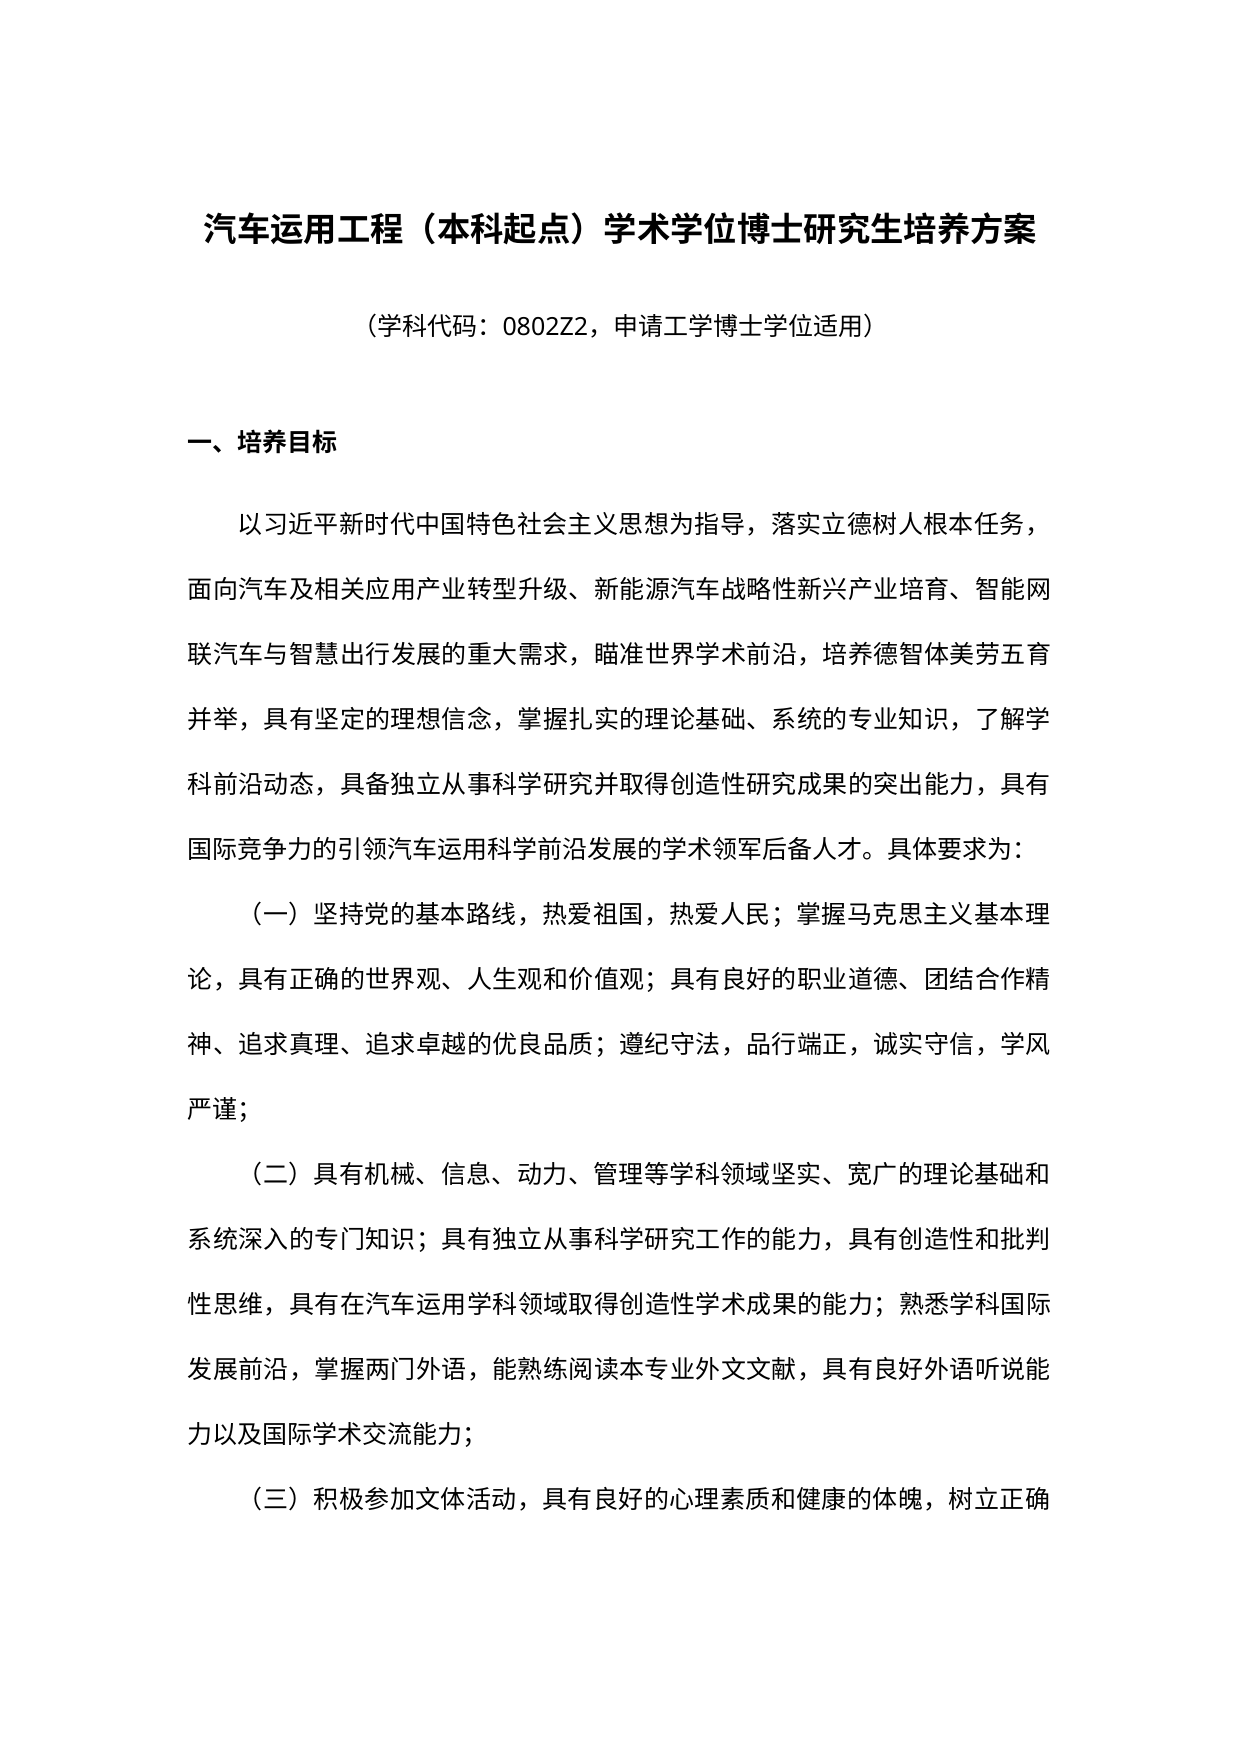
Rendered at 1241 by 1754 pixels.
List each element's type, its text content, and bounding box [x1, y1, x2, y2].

text 以习近平新时代中国特色社会主义思想为指导，落实立德树人根本任务，面向汽车及相关应用产业转型升级、新能源汽车战略性新兴产业培育、智能网联汽车与智慧出行发展的重大需求，瞄准世界学术前沿，培养德智体美劳五育并举，具有坚定的理想信念，掌握扎实的理论基础、系统的专业知识，了解学科前沿动态，具备独立从事科学研究并取得创造性研究成果的突出能力，具有国际竞争力的引领汽车运用科学前沿发展的学术领军后备人才。具体要求为： [187, 490, 1053, 880]
subtitle （学科代码：0802Z2，申请工学博士学位适用） [187, 292, 1053, 357]
text （一）坚持党的基本路线，热爱祖国，热爱人民；掌握马克思主义基本理论，具有正确的世界观、人生观和价值观；具有良好的职业道德、团结合作精神、追求真理、追求卓越的优良品质；遵纪守法，品行端正，诚实守信，学风严谨； [187, 880, 1053, 1140]
subtitle 汽车运用工程（本科起点）学术学位博士研究生培养方案 [187, 194, 1053, 259]
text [187, 1465, 1053, 1530]
subtitle 一、培养目标 [187, 408, 1053, 473]
text （二）具有机械、信息、动力、管理等学科领域坚实、宽广的理论基础和系统深入的专门知识；具有独立从事科学研究工作的能力，具有创造性和批判性思维，具有在汽车运用学科领域取得创造性学术成果的能力；熟悉学科国际发展前沿，掌握两门外语，能熟练阅读本专业外文文献，具有良好外语听说能力以及国际学术交流能力； [187, 1140, 1053, 1465]
